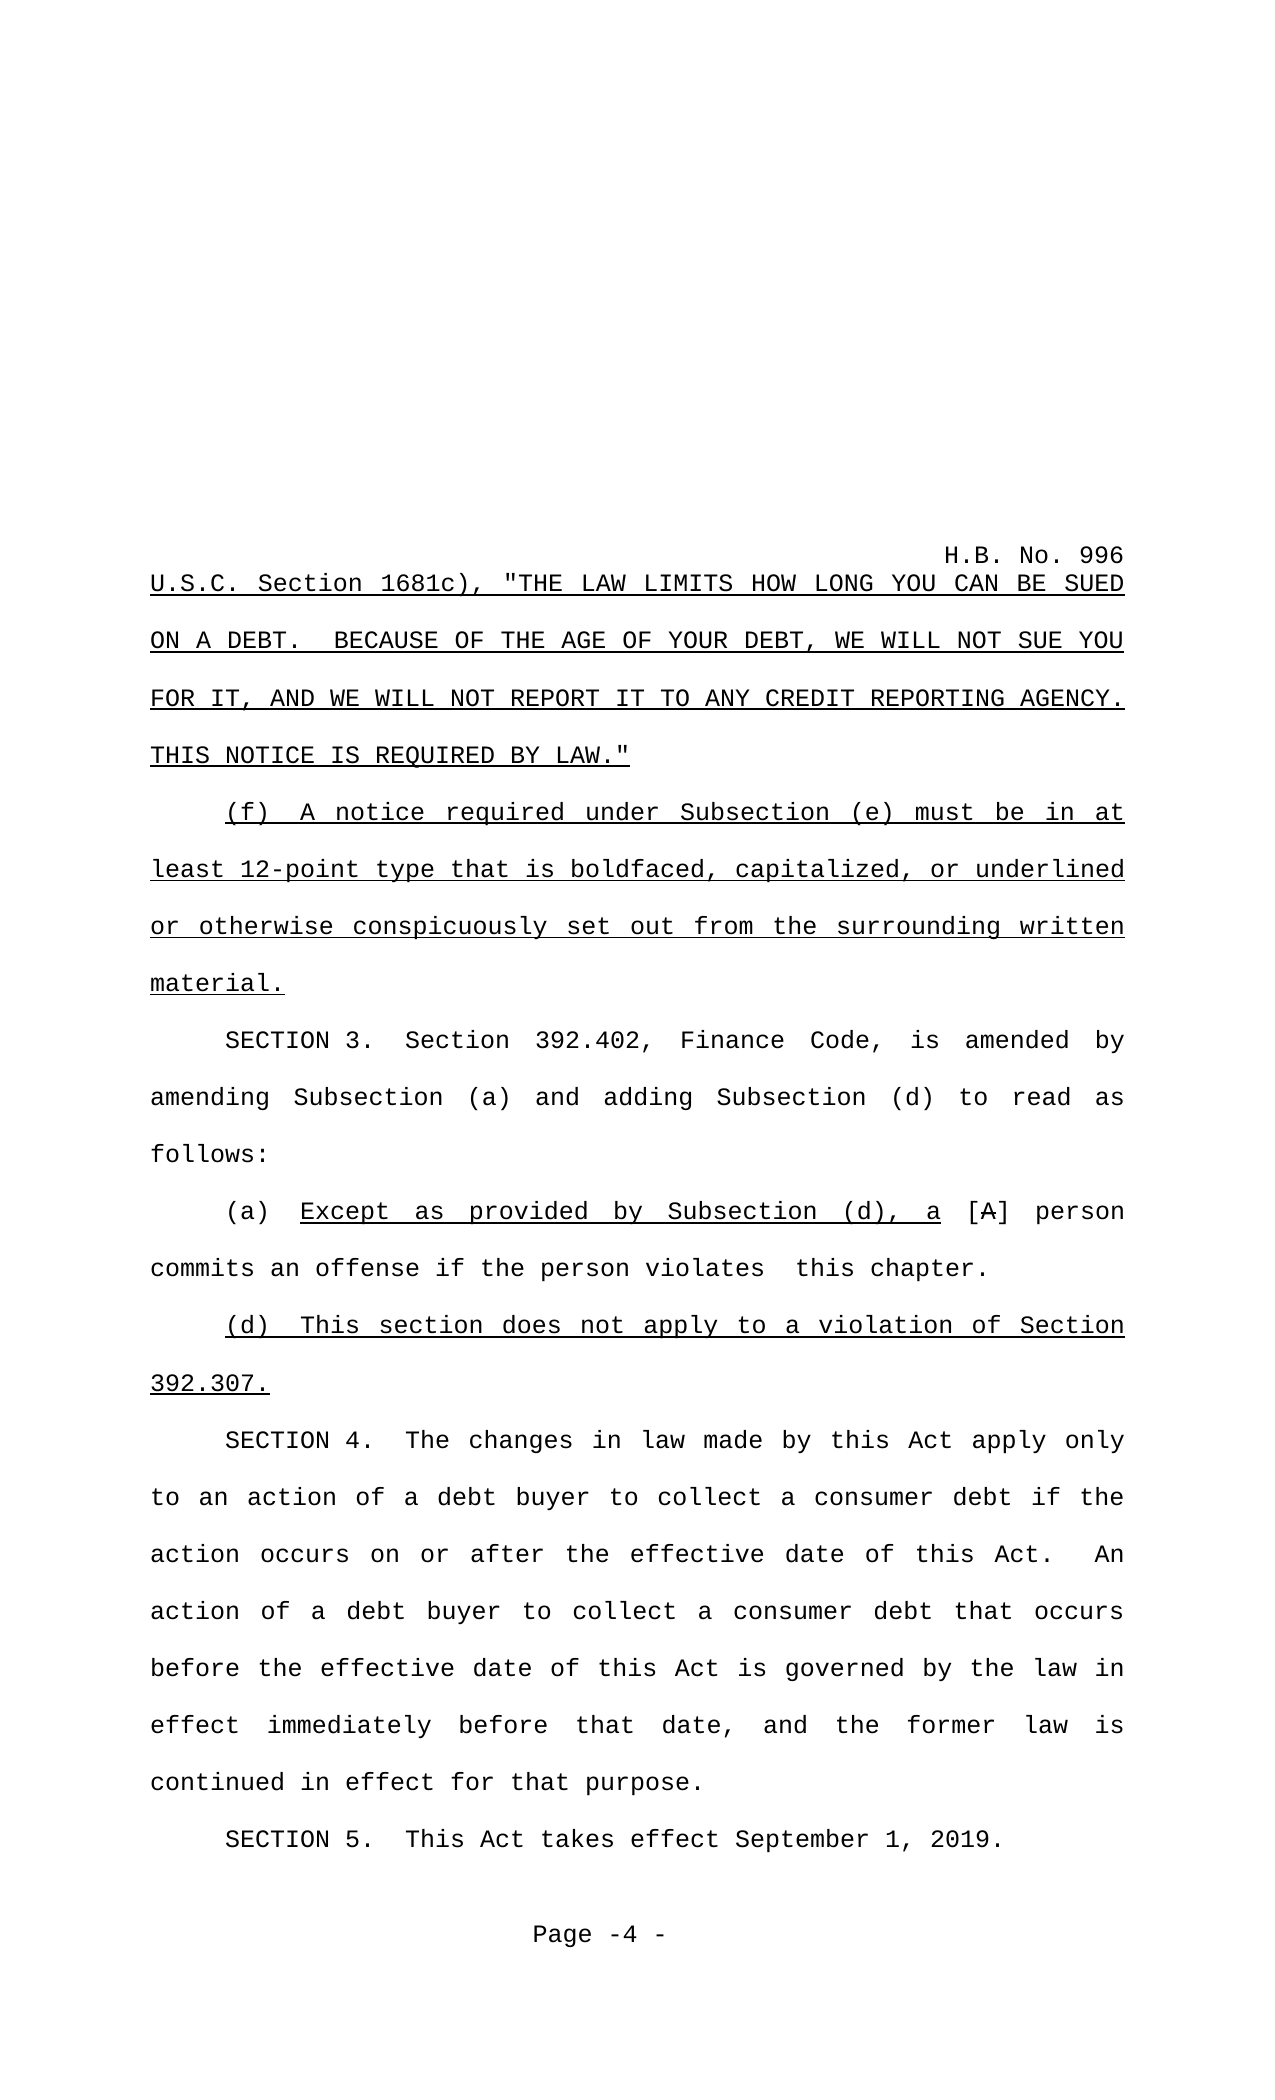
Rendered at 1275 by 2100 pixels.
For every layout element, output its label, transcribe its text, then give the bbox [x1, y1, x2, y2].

text SECTION 5. This Act takes effect September 1, 2019. [150, 1827, 1125, 1855]
text (f) A notice required under Subsection (e) must be in at least 12-point type that is boldfaced, capitalized, or underlined or otherwise conspicuously set out from the surrounding written material. [150, 938, 1125, 999]
text (d) This section does not apply to a violation of Section 392.307. [150, 1313, 1125, 1398]
text SECTION 4. The changes in law made by this Act apply only to an action of a debt buyer to collect a consumer debt if the action occurs on or after the effective date of this Act. An action of a debt buyer to collect a consumer debt that occurs before the effective date of this Act is governed by the law in effect immediately before that date, and the former law is continued in effect for that purpose. [150, 1427, 1125, 1798]
text (f) A notice required under Subsection (e) must be in at least 12-point type that is boldfaced, capitalized, or underlined or otherwise conspicuously set out from the surrounding written material. [150, 881, 1125, 937]
text SECTION 3. Section 392.402, Finance Code, is amended by amending Subsection (a) and adding Subsection (d) to read as follows: [150, 1027, 1125, 1170]
text (f) A notice required under Subsection (e) must be in at least 12-point type that is boldfaced, capitalized, or underlined or otherwise conspicuously set out from the surrounding written material. [150, 799, 1125, 880]
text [150, 571, 1125, 594]
text (a) Except as provided by Subsection (d), a [A] person commits an offense if the person violates this chapter. [150, 1199, 1125, 1284]
